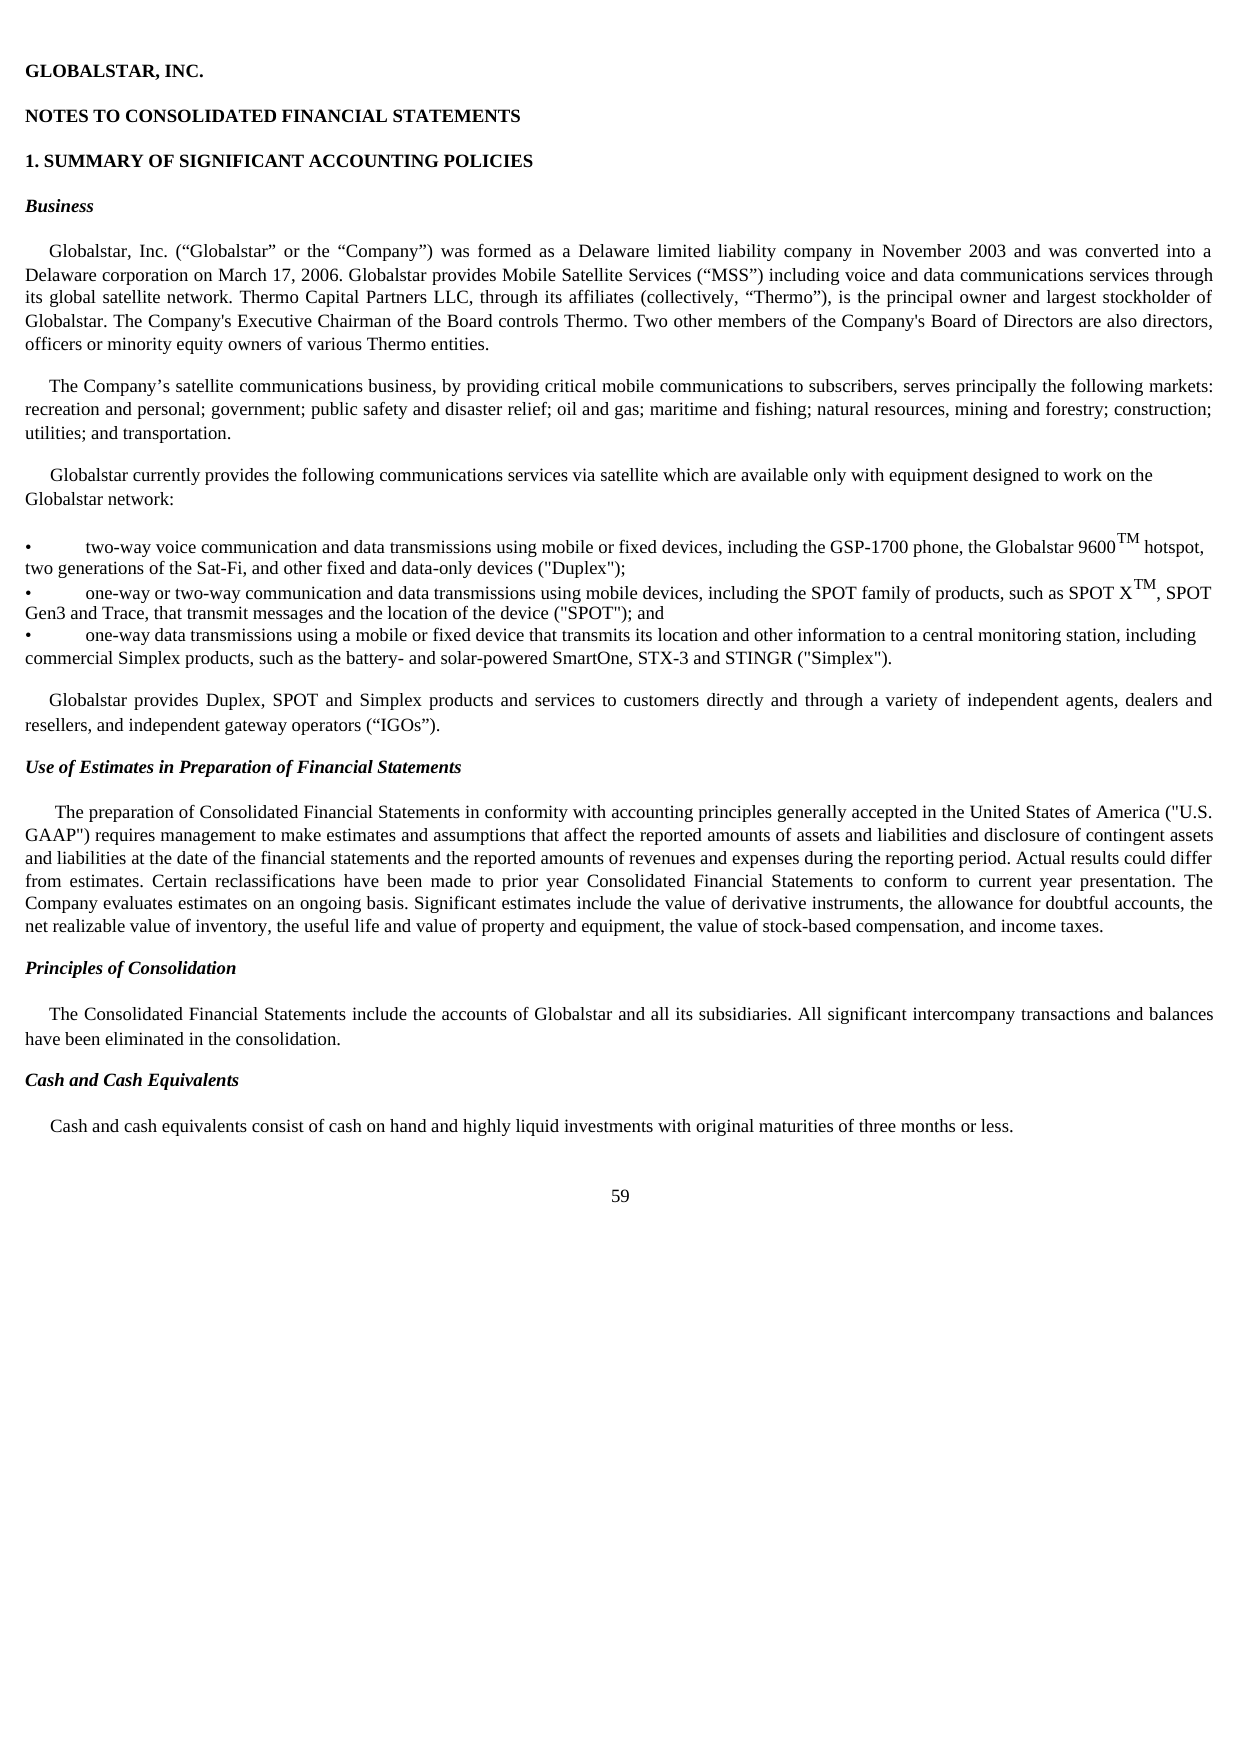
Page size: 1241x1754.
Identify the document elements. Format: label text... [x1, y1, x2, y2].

text The Consolidated Financial Statements include the accounts of Globalstar and all its subsidiaries. All significant intercompany transactions and balances have been eliminated in the consolidation. [25, 1002, 1215, 1049]
text GLOBALSTAR, INC. [25, 60, 1215, 82]
list two-way voice communication and data transmissions using mobile or fixed devices, including the GSP-1700 phone, the Globalstar 9600TM hotspot, two generations of the Sat-Fi, and other fixed and data-only devices ("Duplex"); [25, 531, 1215, 578]
text Use of Estimates in Preparation of Financial Statements [25, 756, 1215, 777]
text Cash and Cash Equivalents [25, 1069, 1215, 1091]
text Cash and cash equivalents consist of cash on hand and highly liquid investments with original maturities of three months or less. [50, 1115, 1215, 1136]
text 59 [25, 1185, 1215, 1207]
text Business [25, 195, 1215, 217]
list one-way or two-way communication and data transmissions using mobile devices, including the SPOT family of products, such as SPOT XTM, SPOT Gen3 and Trace, that transmit messages and the location of the device ("SPOT"); and [25, 578, 1215, 623]
text Globalstar currently provides the following communications services via satellite which are available only with equipment designed to work on the [50, 464, 1215, 486]
text Globalstar provides Duplex, SPOT and Simplex products and services to customers directly and through a variety of independent agents, dealers and resellers, and independent gateway operators (“IGOs”). [25, 689, 1215, 736]
text Principles of Consolidation [25, 957, 1215, 979]
text The preparation of Consolidated Financial Statements in conformity with accounting principles generally accepted in the United States of America ("U.S. GAAP") requires management to make estimates and assumptions that affect the reported amounts of assets and liabilities and disclosure of contingent assets and liabilities at the date of the financial statements and the reported amounts of revenues and expenses during the reporting period. Actual results could differ from estimates. Certain reclassifications have been made to prior year Consolidated Financial Statements to conform to current year presentation. The Company evaluates estimates on an ongoing basis. Significant estimates include the value of derivative instruments, the allowance for doubtful accounts, the net realizable value of inventory, the useful life and value of property and equipment, the value of stock-based compensation, and income taxes. [25, 801, 1215, 937]
text 1. SUMMARY OF SIGNIFICANT ACCOUNTING POLICIES [25, 150, 1215, 172]
text Globalstar network: [25, 488, 1215, 510]
text The Company’s satellite communications business, by providing critical mobile communications to subscribers, serves principally the following markets: recreation and personal; government; public safety and disaster relief; oil and gas; maritime and fishing; natural resources, mining and forestry; construction; utilities; and transportation. [25, 375, 1215, 443]
text NOTES TO CONSOLIDATED FINANCIAL STATEMENTS [25, 105, 1215, 127]
list one-way data transmissions using a mobile or fixed device that transmits its location and other information to a central monitoring station, including commercial Simplex products, such as the battery- and solar-powered SmartOne, STX-3 and STINGR ("Simplex"). [25, 623, 1215, 668]
text Globalstar, Inc. (“Globalstar” or the “Company”) was formed as a Delaware limited liability company in November 2003 and was converted into a Delaware corporation on March 17, 2006. Globalstar provides Mobile Satellite Services (“MSS”) including voice and data communications services through its global satellite network. Thermo Capital Partners LLC, through its affiliates (collectively, “Thermo”), is the principal owner and largest stockholder of Globalstar. The Company's Executive Chairman of the Board controls Thermo. Two other members of the Company's Board of Directors are also directors, officers or minority equity owners of various Thermo entities. [25, 240, 1215, 354]
